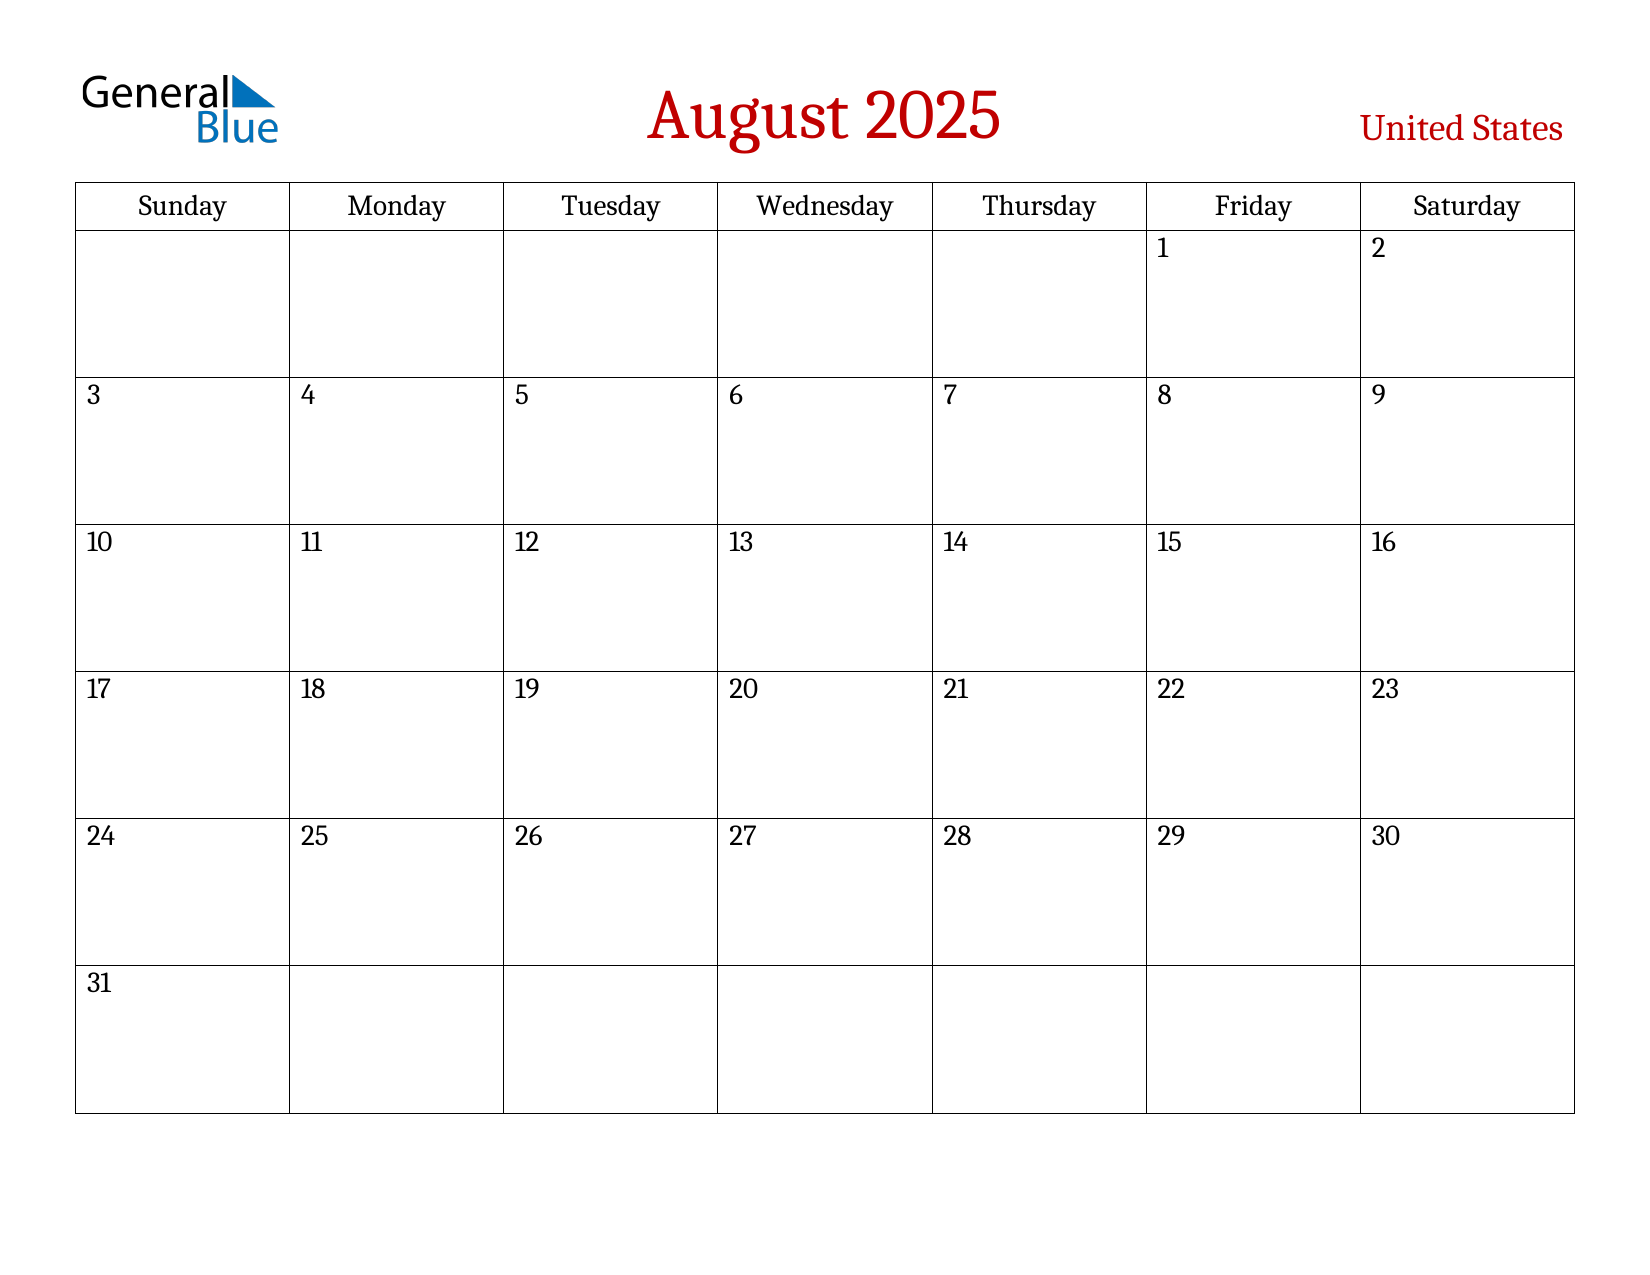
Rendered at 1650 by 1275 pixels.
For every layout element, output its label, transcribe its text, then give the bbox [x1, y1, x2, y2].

table_cell 27 [718, 819, 932, 853]
table_cell [290, 853, 503, 965]
table_cell 14 [933, 525, 1146, 559]
table_cell [718, 853, 932, 965]
table_cell 10 [76, 525, 289, 559]
table_cell [76, 1000, 289, 1112]
table_cell 3 [76, 378, 289, 412]
table_cell 28 [933, 819, 1146, 853]
table_cell [933, 706, 1146, 818]
table_cell [718, 1000, 932, 1112]
table_cell [1361, 1000, 1574, 1112]
table_cell 9 [1361, 378, 1574, 412]
table_cell [504, 706, 717, 818]
table_cell [504, 1000, 717, 1112]
table_cell 24 [76, 819, 289, 853]
table_cell [718, 706, 932, 818]
table_cell [504, 966, 717, 1000]
table_cell [1361, 265, 1574, 377]
table_header [76, 75, 503, 182]
table_cell [76, 231, 289, 264]
table_cell 26 [504, 819, 717, 853]
table_cell [1147, 412, 1360, 524]
table_cell [933, 966, 1146, 1000]
table_cell [1147, 265, 1360, 377]
table_cell 18 [290, 672, 503, 706]
table_cell 22 [1147, 672, 1360, 706]
table_cell 20 [718, 672, 932, 706]
table_cell 4 [290, 378, 503, 412]
table_cell [933, 1000, 1146, 1112]
table_cell [1361, 559, 1574, 671]
table_cell 29 [1147, 819, 1360, 853]
table_cell [504, 853, 717, 965]
table_cell 19 [504, 672, 717, 706]
table_cell [290, 1000, 503, 1112]
table_cell Friday [1147, 183, 1360, 230]
table_cell [1147, 966, 1360, 1000]
table_cell 31 [76, 966, 289, 1000]
table_cell 2 [1361, 231, 1574, 264]
table_cell 13 [718, 525, 932, 559]
table_cell [1361, 412, 1574, 524]
table_cell 23 [1361, 672, 1574, 706]
table_cell [76, 853, 289, 965]
table_cell [1147, 1000, 1360, 1112]
table_cell [1361, 966, 1574, 1000]
table_cell [1361, 706, 1574, 818]
table_cell Wednesday [718, 183, 932, 230]
table_cell 7 [933, 378, 1146, 412]
picture [82, 75, 278, 143]
table_cell [290, 265, 503, 377]
table_cell [76, 265, 289, 377]
table_cell 30 [1361, 819, 1574, 853]
table_cell [290, 231, 503, 264]
table_cell [76, 706, 289, 818]
table_cell [718, 966, 932, 1000]
table_cell 11 [290, 525, 503, 559]
table_cell Saturday [1361, 183, 1574, 230]
table_cell [933, 265, 1146, 377]
table_cell [718, 265, 932, 377]
table_cell Monday [290, 183, 503, 230]
table_header August 2025 [504, 75, 1146, 182]
table_cell [290, 412, 503, 524]
table_cell [1147, 706, 1360, 818]
table_cell [718, 412, 932, 524]
table_cell [504, 412, 717, 524]
table_cell Tuesday [504, 183, 717, 230]
table_cell [290, 706, 503, 818]
table_cell [504, 231, 717, 264]
table_cell [290, 559, 503, 671]
table_cell [504, 559, 717, 671]
table_cell [718, 231, 932, 264]
table_cell 1 [1147, 231, 1360, 264]
table_cell 25 [290, 819, 503, 853]
table_cell 12 [504, 525, 717, 559]
table_cell [933, 231, 1146, 264]
table_cell 17 [76, 672, 289, 706]
table_cell [290, 966, 503, 1000]
table_cell 21 [933, 672, 1146, 706]
table_cell [504, 265, 717, 377]
table_cell [1361, 853, 1574, 965]
table_cell [933, 853, 1146, 965]
table_cell 8 [1147, 378, 1360, 412]
table_cell [76, 559, 289, 671]
table_cell 16 [1361, 525, 1574, 559]
table_cell 15 [1147, 525, 1360, 559]
table_cell [1147, 559, 1360, 671]
table_header United States [1146, 75, 1574, 182]
table_cell [718, 559, 932, 671]
table_cell 5 [504, 378, 717, 412]
table_cell Thursday [933, 183, 1146, 230]
table_cell [1147, 853, 1360, 965]
table_cell Sunday [76, 183, 289, 230]
table_cell [933, 412, 1146, 524]
table_cell [933, 559, 1146, 671]
table_cell 6 [718, 378, 932, 412]
table_cell [76, 412, 289, 524]
